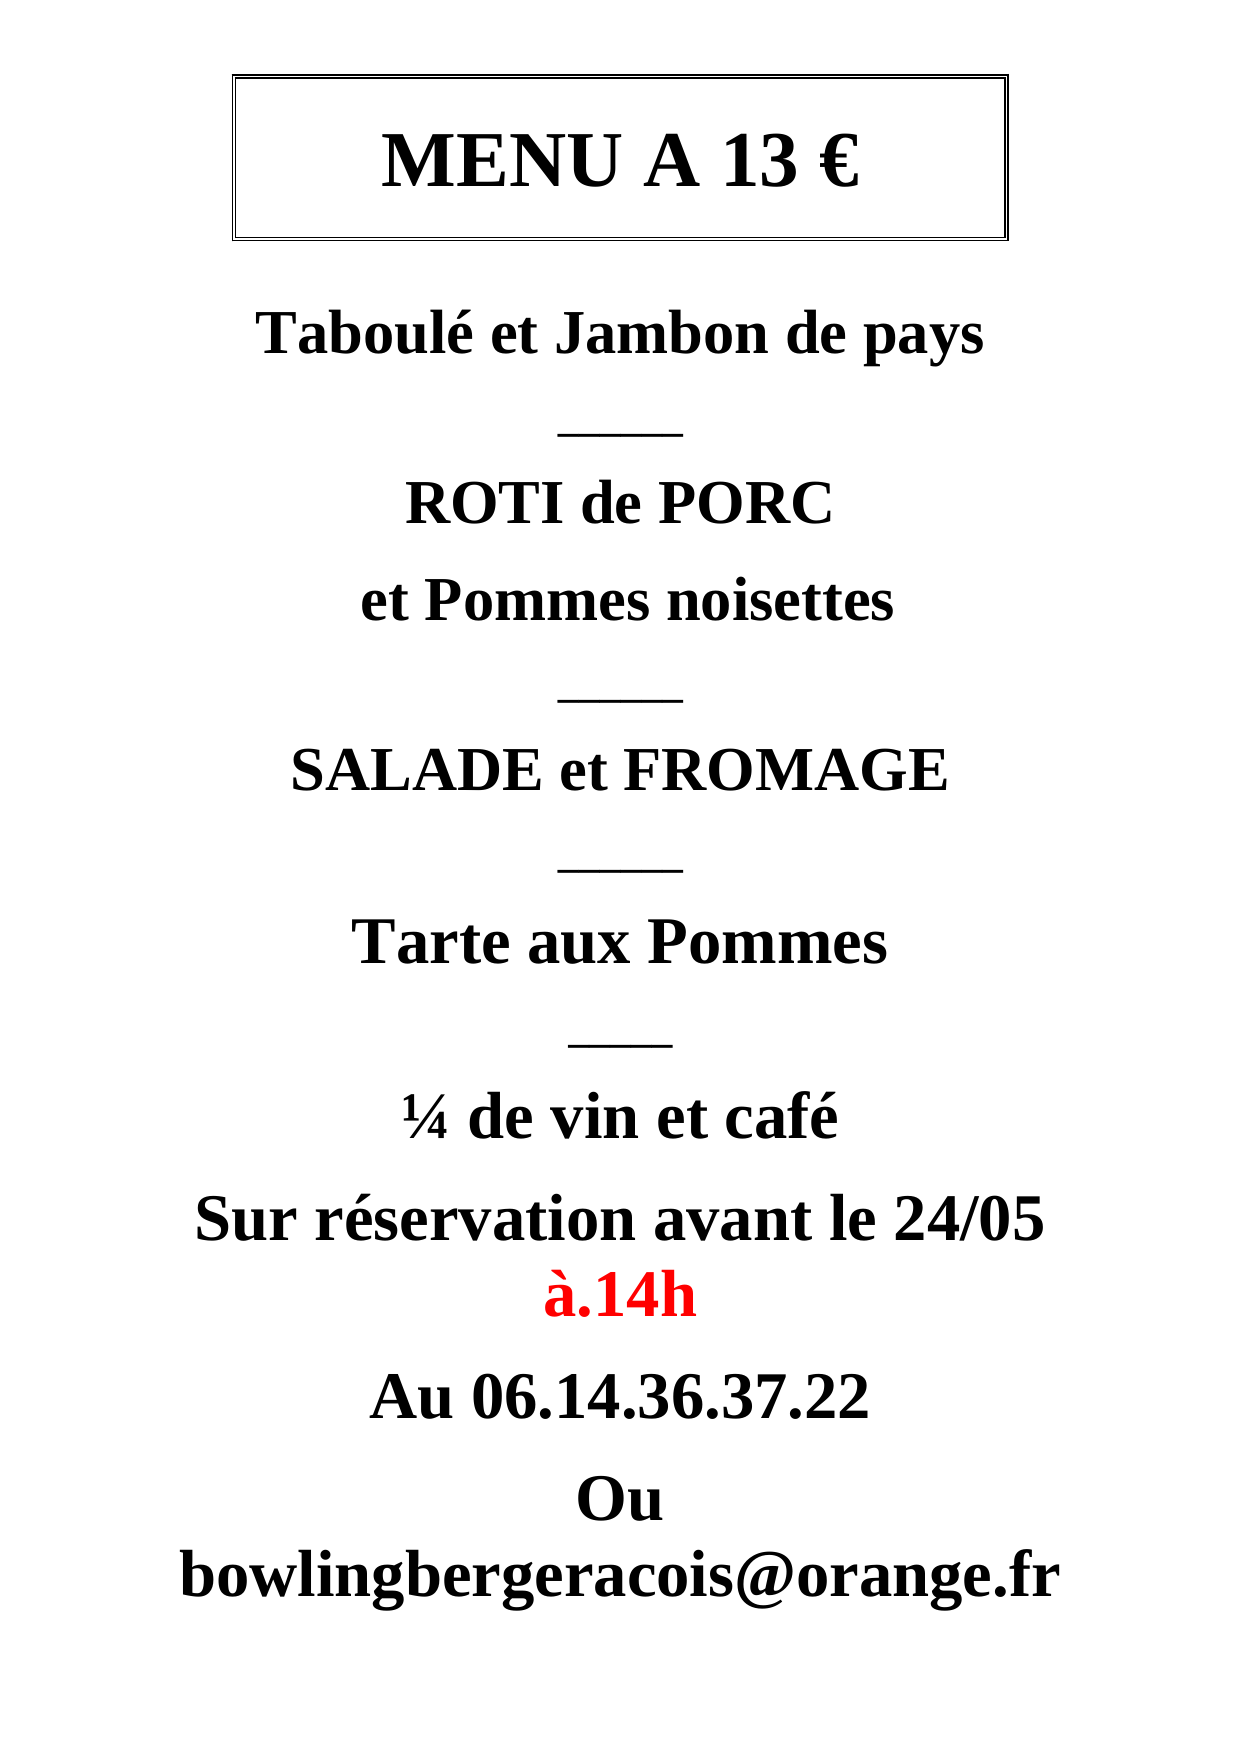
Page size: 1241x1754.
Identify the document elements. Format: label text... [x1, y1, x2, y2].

text Ou bowlingbergeracois@orange.fr [148, 1458, 1093, 1611]
text ______ [148, 659, 1093, 707]
text ______ [148, 829, 1093, 877]
text ¼ de vin et café [148, 1076, 1093, 1153]
text ______ [148, 392, 1093, 440]
text SALADE et FROMAGE [148, 732, 1093, 804]
text ROTI de PORC [148, 465, 1093, 537]
text et Pommes noisettes [148, 562, 1093, 634]
text Sur réservation avant le 24/05 à.14h [148, 1178, 1093, 1331]
text Au 06.14.36.37.22 [148, 1356, 1093, 1433]
text Tarte aux Pommes [148, 902, 1093, 978]
text _____ [148, 1003, 1093, 1051]
text MENU A 13 € [236, 107, 1004, 203]
text Taboulé et Jambon de pays [148, 295, 1093, 367]
